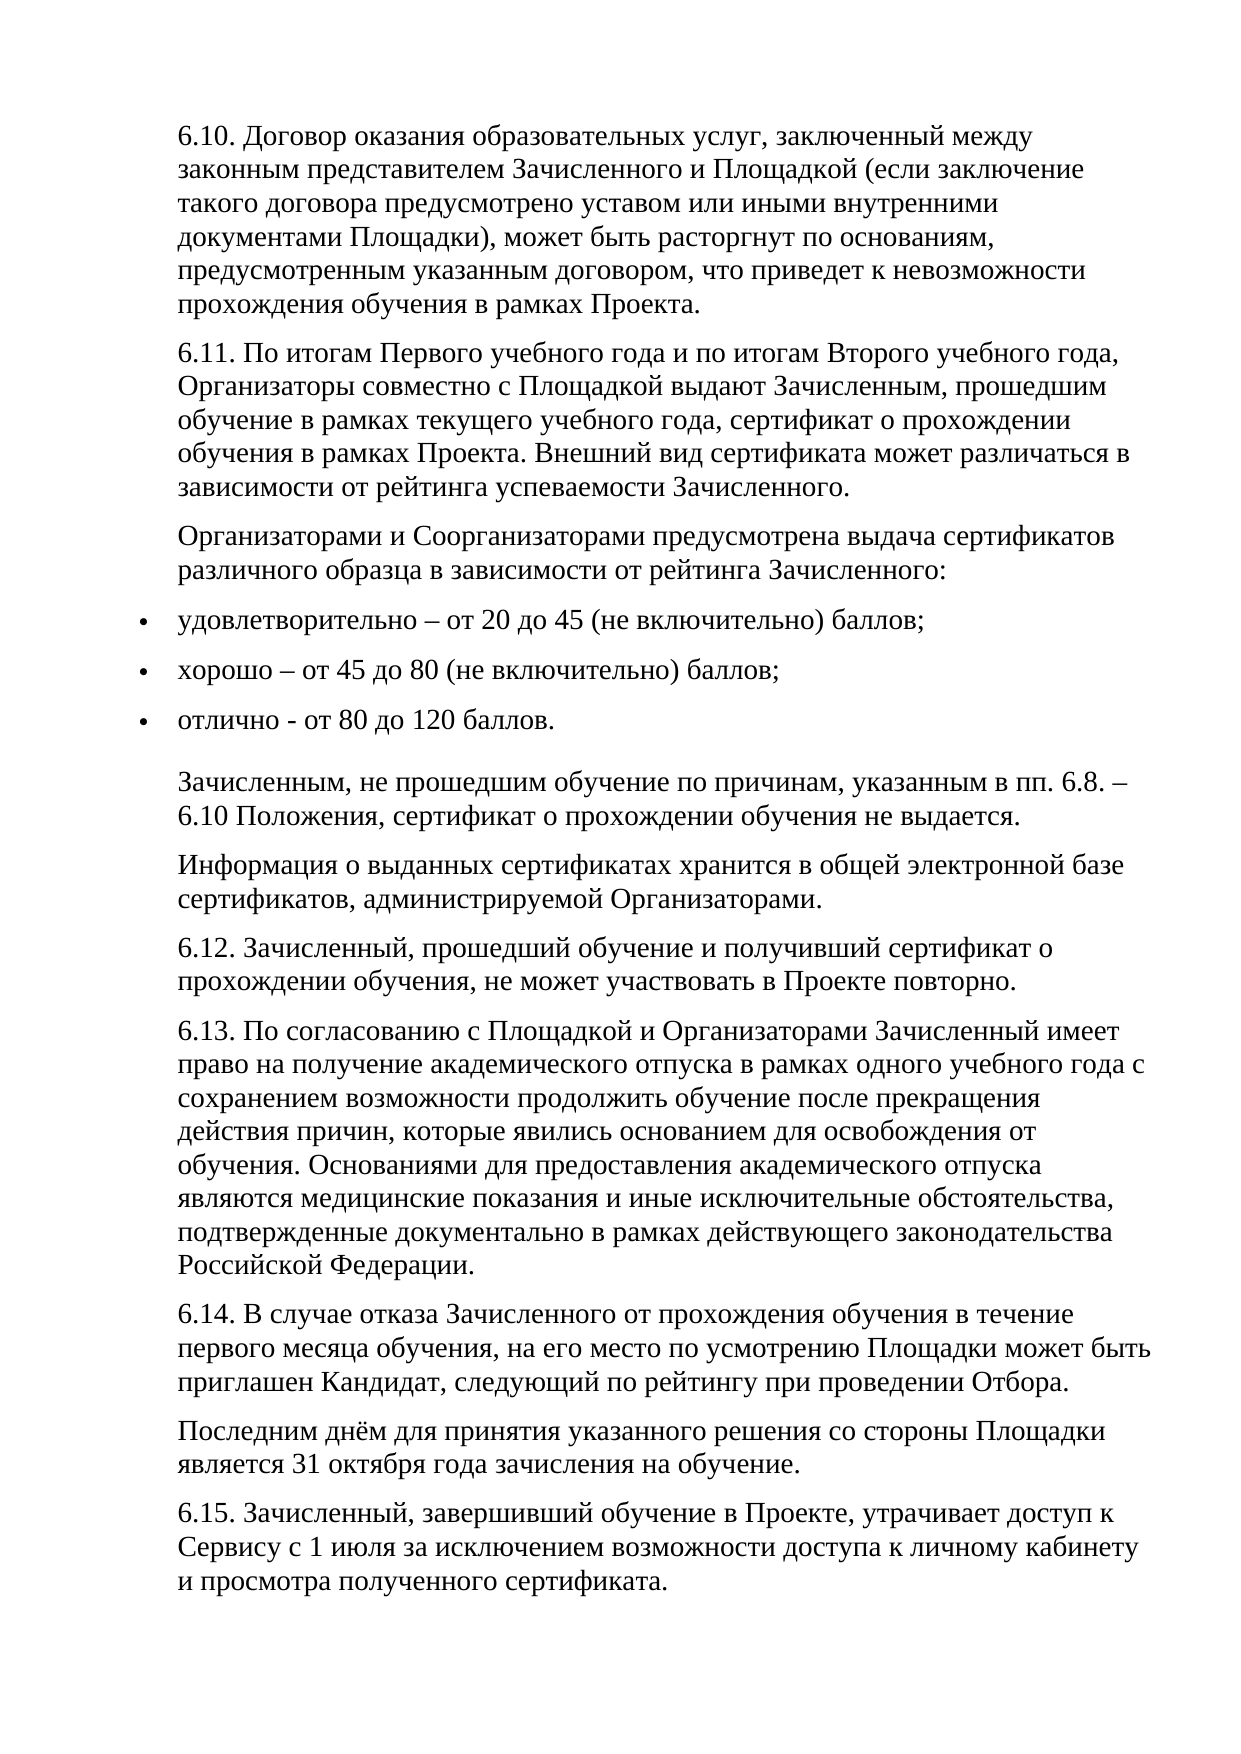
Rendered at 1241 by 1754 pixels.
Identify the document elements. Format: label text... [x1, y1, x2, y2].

list удовлетворительно – от 20 до 45 (не включительно) баллов; [140, 601, 1152, 635]
list хорошо – от 45 до 80 (не включительно) баллов; [140, 651, 1152, 685]
text 6.10. Договор оказания образовательных услуг, заключенный между законным представителем Зачисленного и Площадкой (если заключение такого договора предусмотрено уставом или иными внутренними документами Площадки), может быть расторгнут по основаниям, предусмотренным указанным договором, что приведет к невозможности прохождения обучения в рамках Проекта. [177, 118, 1152, 319]
list отлично - от 80 до 120 баллов. [140, 701, 1152, 735]
text Организаторами и Соорганизаторами предусмотрена выдача сертификатов различного образца в зависимости от рейтинга Зачисленного: [177, 518, 1152, 585]
text Информация о выданных сертификатах хранится в общей электронной базе сертификатов, администрируемой Организаторами. [177, 847, 1152, 914]
text 6.14. В случае отказа Зачисленного от прохождения обучения в течение первого месяца обучения, на его место по усмотрению Площадки может быть приглашен Кандидат, следующий по рейтингу при проведении Отбора. [177, 1297, 1152, 1397]
text 6.13. По согласованию с Площадкой и Организаторами Зачисленный имеет право на получение академического отпуска в рамках одного учебного года с сохранением возможности продолжить обучение после прекращения действия причин, которые явились основанием для освобождения от обучения. Основаниями для предоставления академического отпуска являются медицинские показания и иные исключительные обстоятельства, подтвержденные документально в рамках действующего законодательства Российской Федерации. [177, 1013, 1152, 1281]
text 6.11. По итогам Первого учебного года и по итогам Второго учебного года, Организаторы совместно с Площадкой выдают Зачисленным, прошедшим обучение в рамках текущего учебного года, сертификат о прохождении обучения в рамках Проекта. Внешний вид сертификата может различаться в зависимости от рейтинга успеваемости Зачисленного. [177, 335, 1152, 503]
text Зачисленным, не прошедшим обучение по причинам, указанным в пп. 6.8. – 6.10 Положения, сертификат о прохождении обучения не выдается. [177, 764, 1152, 832]
text 6.15. Зачисленный, завершивший обучение в Проекте, утрачивает доступ к Сервису с 1 июля за исключением возможности доступа к личному кабинету и просмотра полученного сертификата. [177, 1496, 1152, 1596]
text 6.12. Зачисленный, прошедший обучение и получивший сертификат о прохождении обучения, не может участвовать в Проекте повторно. [177, 930, 1152, 997]
text Последним днём для принятия указанного решения со стороны Площадки является 31 октября года зачисления на обучение. [177, 1413, 1152, 1480]
